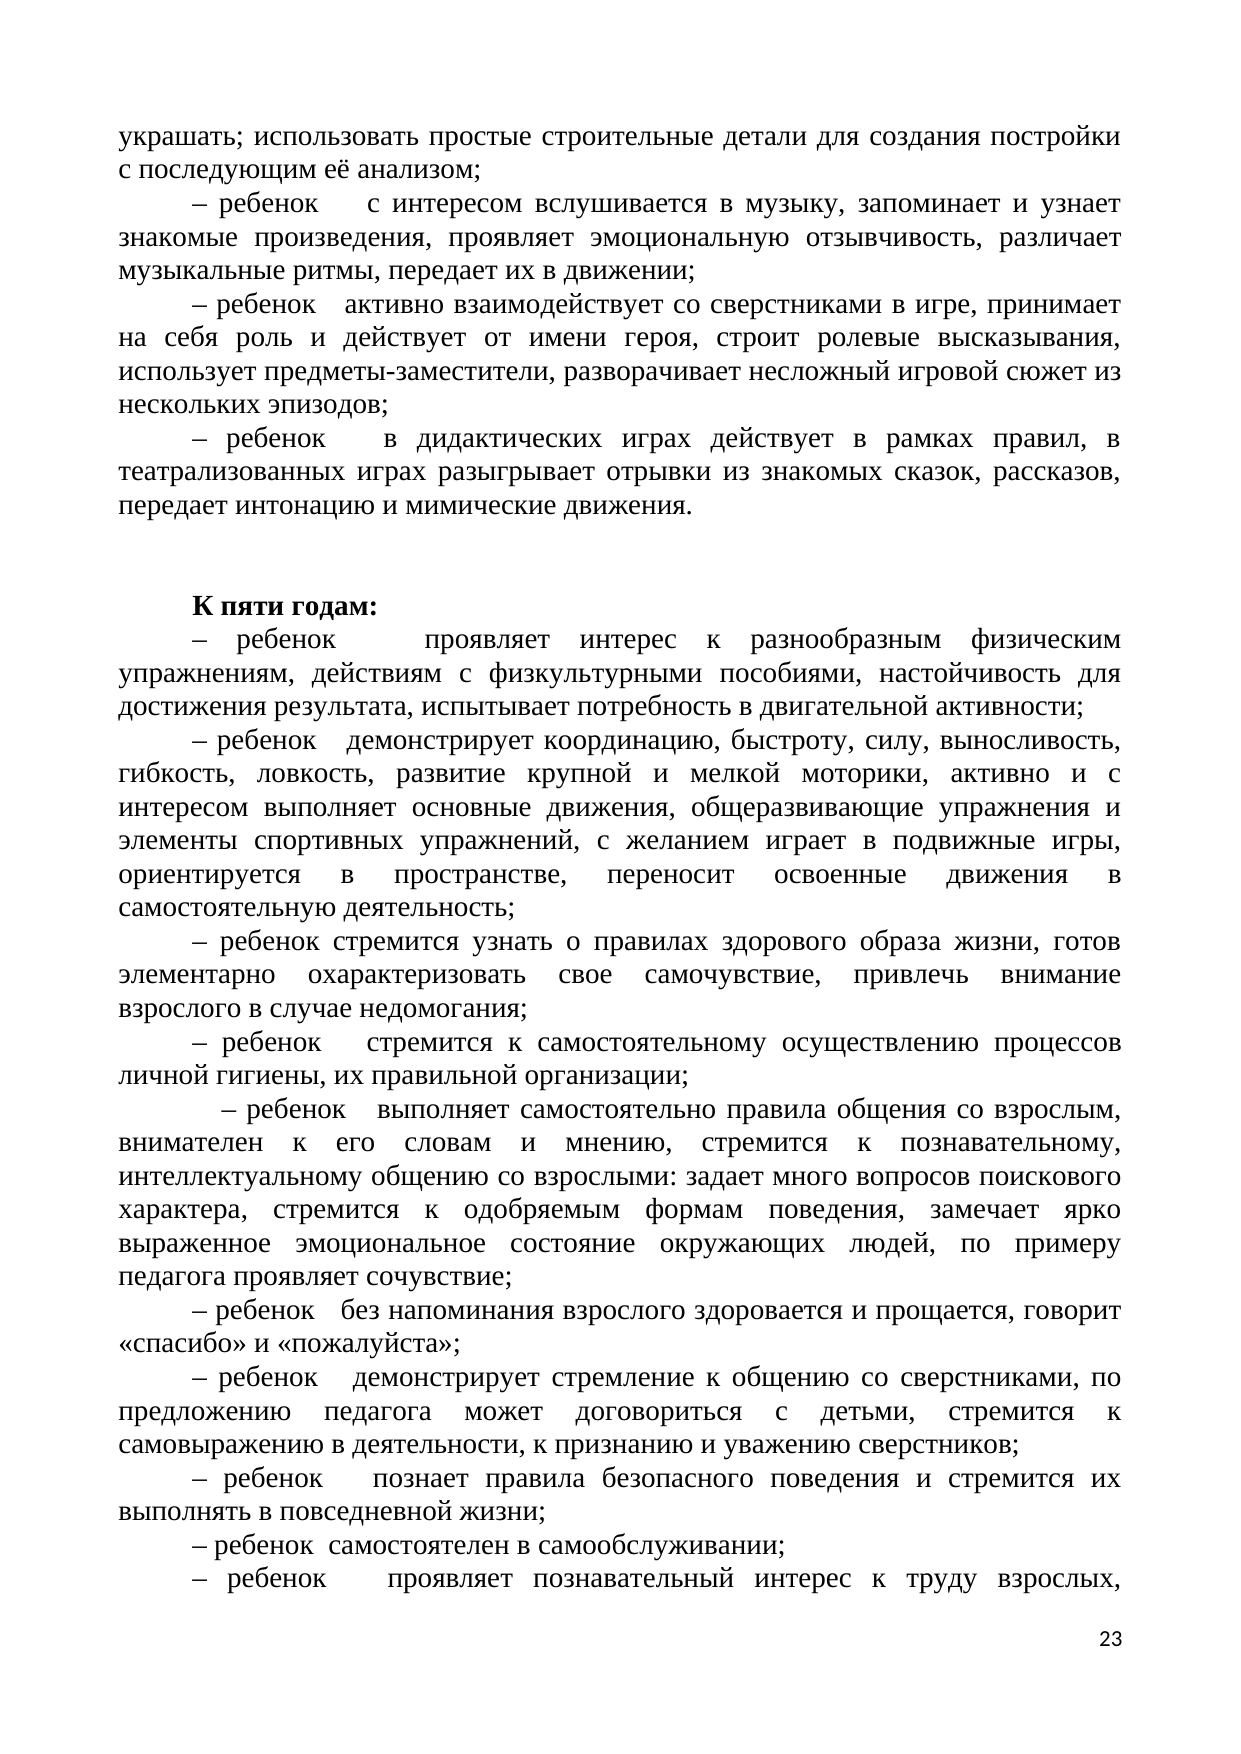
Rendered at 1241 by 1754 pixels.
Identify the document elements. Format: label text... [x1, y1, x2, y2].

text – ребенок без напоминания взрослого здоровается и прощается, говорит «спасибо» и «пожалуйста»; [118, 1292, 1122, 1359]
text – ребенок активно взаимодействует со сверстниками в игре, принимает на себя роль и действует от имени героя, строит ролевые высказывания, использует предметы-заместители, разворачивает несложный игровой сюжет из нескольких эпизодов; [118, 286, 1122, 420]
text К пяти годам: [118, 588, 1122, 621]
text – ребенок стремится к самостоятельному осуществлению процессов личной гигиены, их правильной организации; [118, 1024, 1122, 1091]
text – ребенок выполняет самостоятельно правила общения со взрослым, внимателен к его словам и мнению, стремится к познавательному, интеллектуальному общению со взрослыми: задает много вопросов поискового характера, стремится к одобряемым формам поведения, замечает ярко выраженное эмоциональное состояние окружающих людей, по примеру педагога проявляет сочувствие; [118, 1091, 1122, 1292]
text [118, 118, 1122, 185]
text – ребенок демонстрирует координацию, быстроту, силу, выносливость, гибкость, ловкость, развитие крупной и мелкой моторики, активно и с интересом выполняет основные движения, общеразвивающие упражнения и элементы спортивных упражнений, с желанием играет в подвижные игры, ориентируется в пространстве, переносит освоенные движения в самостоятельную деятельность; [118, 722, 1122, 923]
text – ребенок проявляет интерес к разнообразным физическим упражнениям, действиям с физкультурными пособиями, настойчивость для достижения результата, испытывает потребность в двигательной активности; [118, 621, 1122, 722]
text – ребенок самостоятелен в самообслуживании; [118, 1527, 1122, 1560]
text – ребенок стремится узнать о правилах здорового образа жизни, готов элементарно охарактеризовать свое самочувствие, привлечь внимание взрослого в случае недомогания; [118, 923, 1122, 1024]
text – ребенок демонстрирует стремление к общению со сверстниками, по предложению педагога может договориться с детьми, стремится к самовыражению в деятельности, к признанию и уважению сверстников; [118, 1359, 1122, 1460]
text – ребенок в дидактических играх действует в рамках правил, в театрализованных играх разыгрывает отрывки из знакомых сказок, рассказов, передает интонацию и мимические движения. [118, 420, 1122, 521]
text – ребенок познает правила безопасного поведения и стремится их выполнять в повседневной жизни; [118, 1460, 1122, 1527]
text – ребенок с интересом вслушивается в музыку, запоминает и узнает знакомые произведения, проявляет эмоциональную отзывчивость, различает музыкальные ритмы, передает их в движении; [118, 185, 1122, 286]
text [118, 1560, 1122, 1594]
